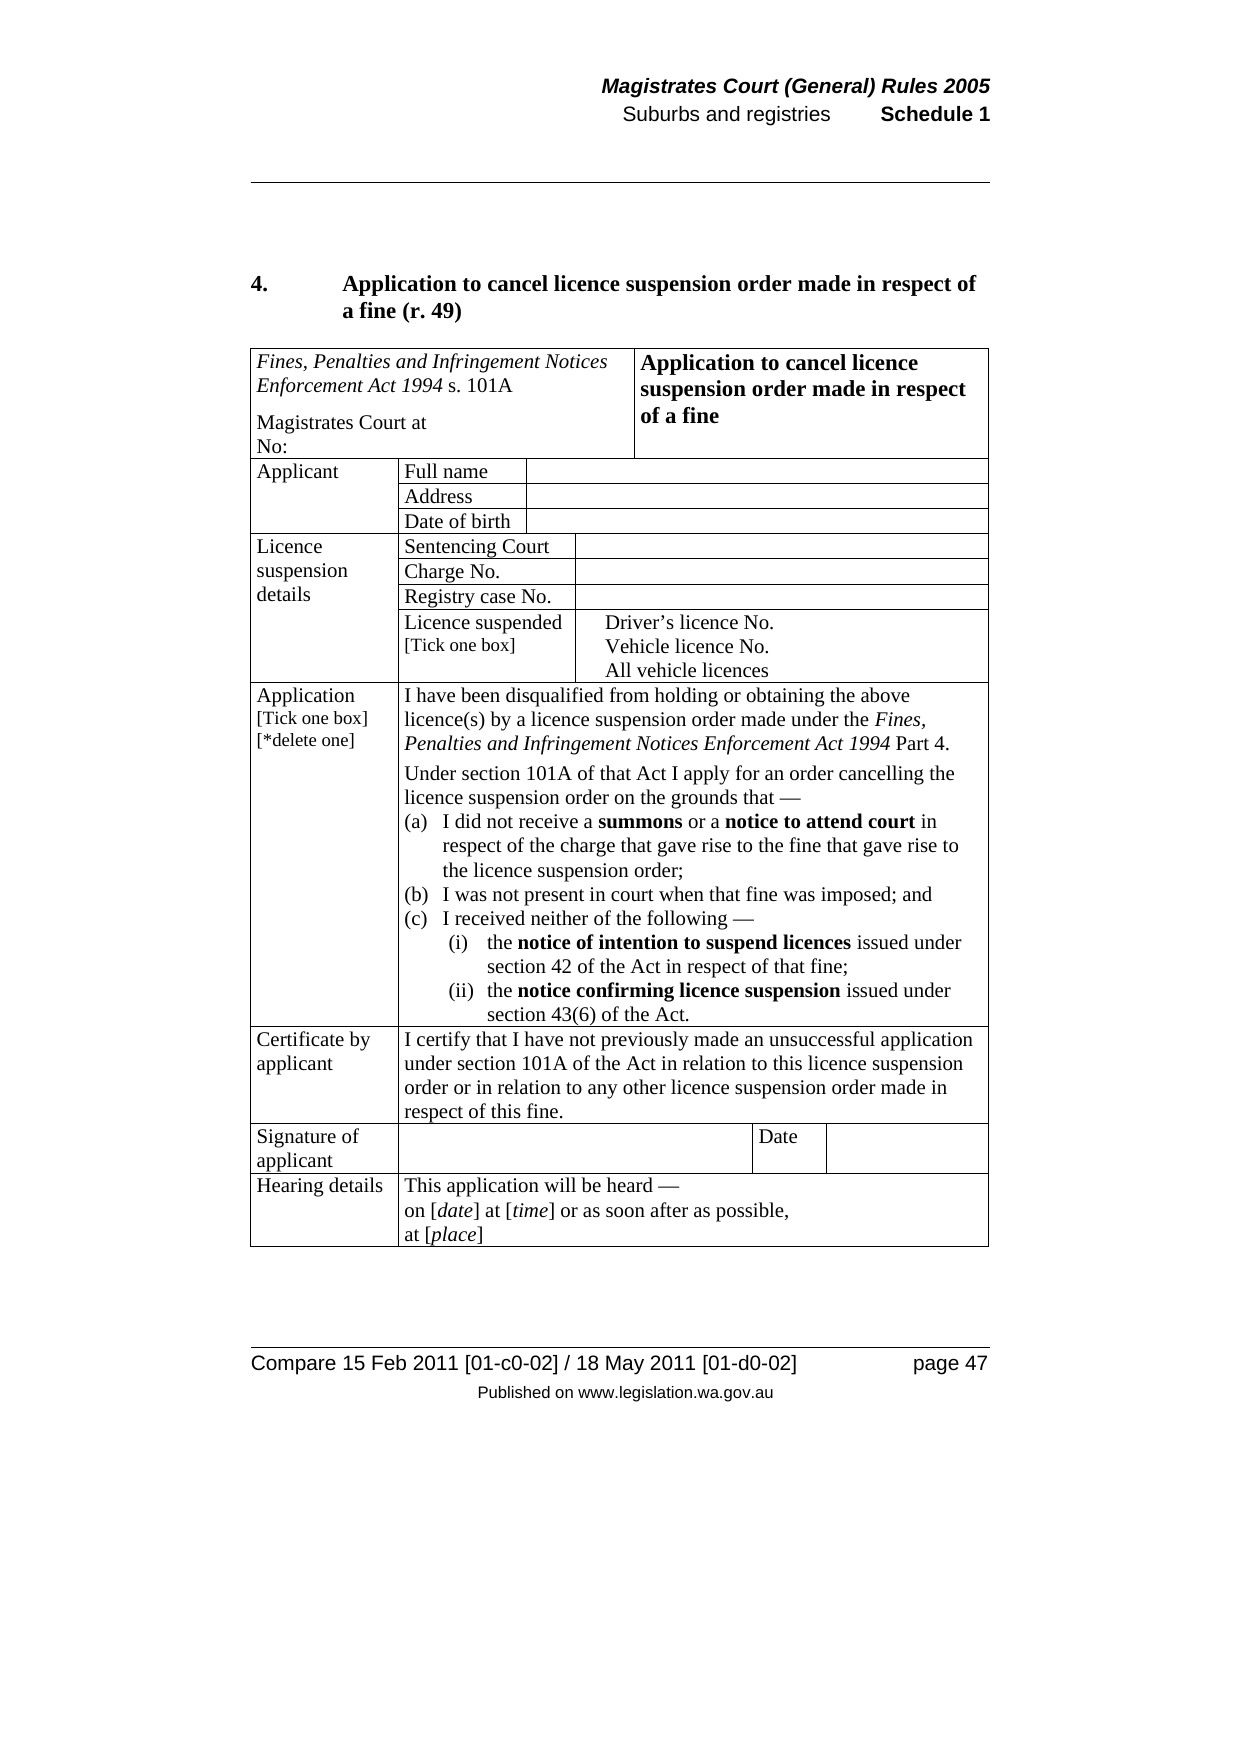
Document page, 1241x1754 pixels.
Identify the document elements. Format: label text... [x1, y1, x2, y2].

table_cell [527, 484, 988, 508]
table_cell Full name [399, 459, 526, 483]
table_cell Licence suspension details [251, 534, 398, 682]
table_cell This application will be heard — on [date] at [time] or as soon after as possible, at [place] [399, 1174, 988, 1246]
subtitle 4. Application to cancel licence suspension order made in respect of a fine (r. 49) [251, 270, 990, 323]
table_cell Charge No. [399, 559, 575, 583]
table_cell Driver’s licence No. Vehicle licence No. All vehicle licences [576, 610, 988, 682]
table_cell Licence suspended [Tick one box] [399, 610, 575, 682]
table_cell [827, 1124, 988, 1172]
table_cell [576, 585, 988, 608]
table_cell I certify that I have not previously made an unsuccessful application under section 101A of the Act in relation to this licence suspension order or in relation to any other licence suspension order made in respect of this fine. [399, 1027, 988, 1123]
table_cell Date of birth [399, 509, 526, 533]
table_cell [576, 559, 988, 583]
table_cell Applicant [251, 459, 398, 533]
table_cell Address [399, 484, 526, 508]
table_cell [576, 534, 988, 558]
table_cell Date [753, 1124, 826, 1172]
table_header Application to cancel licence suspension order made in respect of a fine [635, 349, 988, 458]
table_cell I have been disqualified from holding or obtaining the above licence(s) by a licence suspension order made under the Fines, Penalties and Infringement Notices Enforcement Act 1994 Part 4. Under section 101A of that Act I apply for an order cancelling the licence suspension order on the grounds that — (a) I did not receive a summons or a notice to attend court in respect of the charge that gave rise to the fine that gave rise to the licence suspension order; (b) I was not present in court when that fine was imposed; and (c) I received neither of the following — (i) the notice of intention to suspend licences issued under section 42 of the Act in respect of that fine; (ii) the notice confirming licence suspension issued under section 43(6) of the Act. [399, 683, 988, 1026]
table_cell Application [Tick one box] [*delete one] [251, 683, 398, 1026]
table_cell [527, 509, 988, 533]
table_header Fines, Penalties and Infringement Notices Enforcement Act 1994 s. 101A Magistrates Court at No: [251, 349, 634, 458]
table_cell [527, 459, 988, 483]
table_cell Certificate by applicant [251, 1027, 398, 1123]
table_cell Hearing details [251, 1174, 398, 1246]
table_cell Signature of applicant [251, 1124, 398, 1172]
table_cell Sentencing Court [399, 534, 575, 558]
table_cell Registry case No. [399, 585, 575, 608]
table_cell [399, 1124, 752, 1172]
